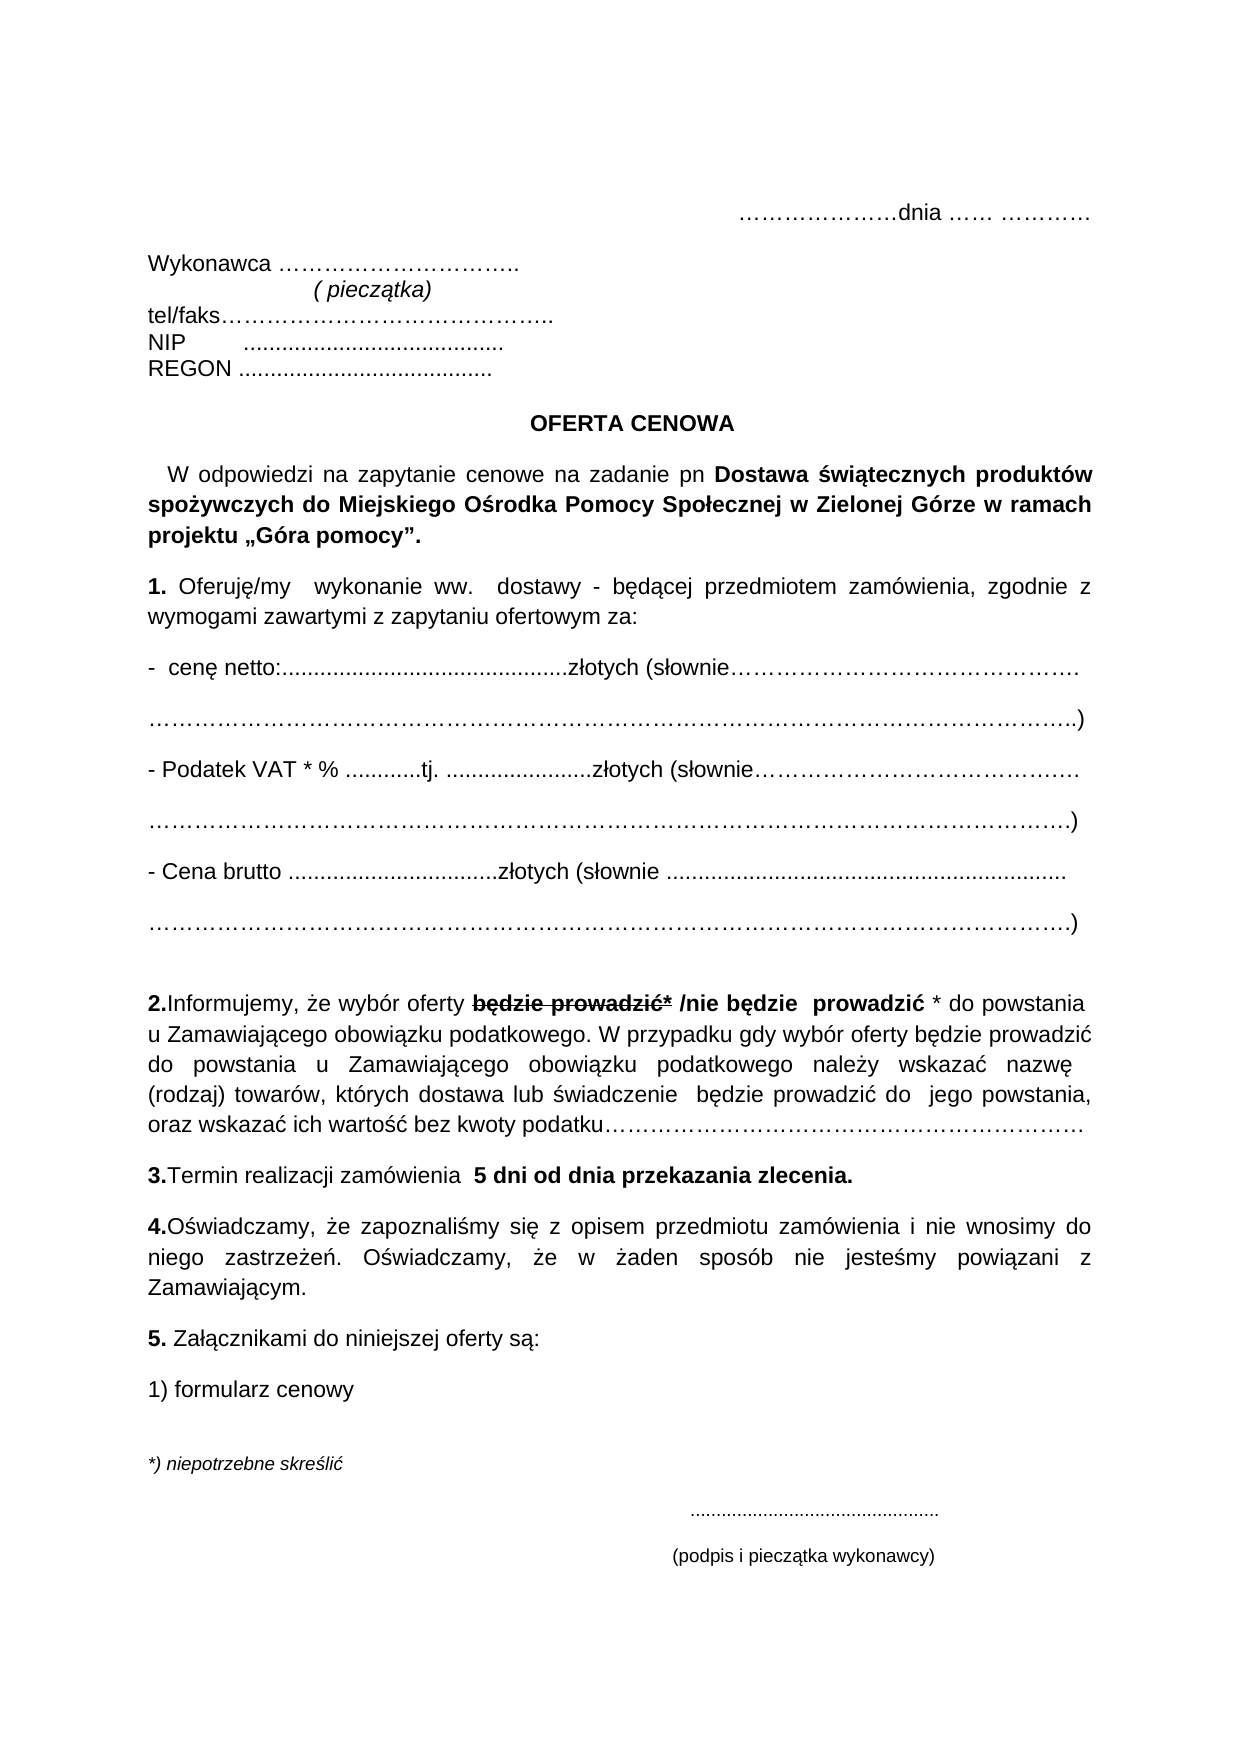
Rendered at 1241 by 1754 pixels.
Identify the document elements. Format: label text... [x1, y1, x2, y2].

text REGON ........................................ [148, 355, 1093, 381]
text ................................................ [148, 1499, 1093, 1520]
text 3.Termin realizacji zamówienia 5 dni od dnia przekazania zlecenia. [148, 1162, 1093, 1189]
text …………………dnia …… ………… [664, 199, 1093, 225]
text tel/faks…………………………………….. [148, 302, 1093, 329]
text NIP ......................................... [148, 329, 1093, 355]
text - cenę netto:.............................................złotych (słownie………………………………………. [148, 654, 1093, 680]
text 4.Oświadczamy, że zapoznaliśmy się z opisem przedmiotu zamówienia i nie wnosimy do niego zastrzeżeń. Oświadczamy, że w żaden sposób nie jesteśmy powiązani z Zamawiającym. [148, 1213, 1093, 1300]
text 2.Informujemy, że wybór oferty będzie prowadzić* /nie będzie prowadzić * do powstania u Zamawiającego obowiązku podatkowego. W przypadku gdy wybór oferty będzie prowadzić do powstania u Zamawiającego obowiązku podatkowego należy wskazać nazwę (rodzaj) towarów, których dostawa lub świadczenie będzie prowadzić do jego powstania, oraz wskazać ich wartość bez kwoty podatku……………………………………………………… [148, 990, 1093, 1138]
text 1) formularz cenowy [148, 1376, 1093, 1402]
text W odpowiedzi na zapytanie cenowe na zadanie pn Dostawa świątecznych produktów spożywczych do Miejskiego Ośrodka Pomocy Społecznej w Zielonej Górze w ramach projektu „Góra pomocy”. [148, 461, 1093, 548]
text 5. Załącznikami do niniejszej oferty są: [148, 1325, 1093, 1351]
text ………………………………………………………………………………………………………….) [148, 807, 1093, 833]
text 1. Oferuję/my wykonanie ww. dostawy - będącej przedmiotem zamówienia, zgodnie z wymogami zawartymi z zapytaniu ofertowym za: [148, 573, 1093, 629]
text (podpis i pieczątka wykonawcy) [148, 1544, 1093, 1566]
text *) niepotrzebne skreślić [148, 1453, 1093, 1475]
text - Podatek VAT * % ............tj. .......................złotych (słownie………………………………….… [148, 756, 1093, 782]
text OFERTA CENOWA [148, 410, 1093, 437]
text …………………………………………………………………………………………………………..) [148, 705, 1093, 731]
text ( pieczątka) [148, 276, 1093, 302]
text - Cena brutto .................................złotych (słownie ............................................................... [148, 858, 1093, 884]
text Wykonawca ………………………….. [148, 250, 1093, 276]
text ………………………………………………………………………………………………………….) [148, 909, 1093, 936]
